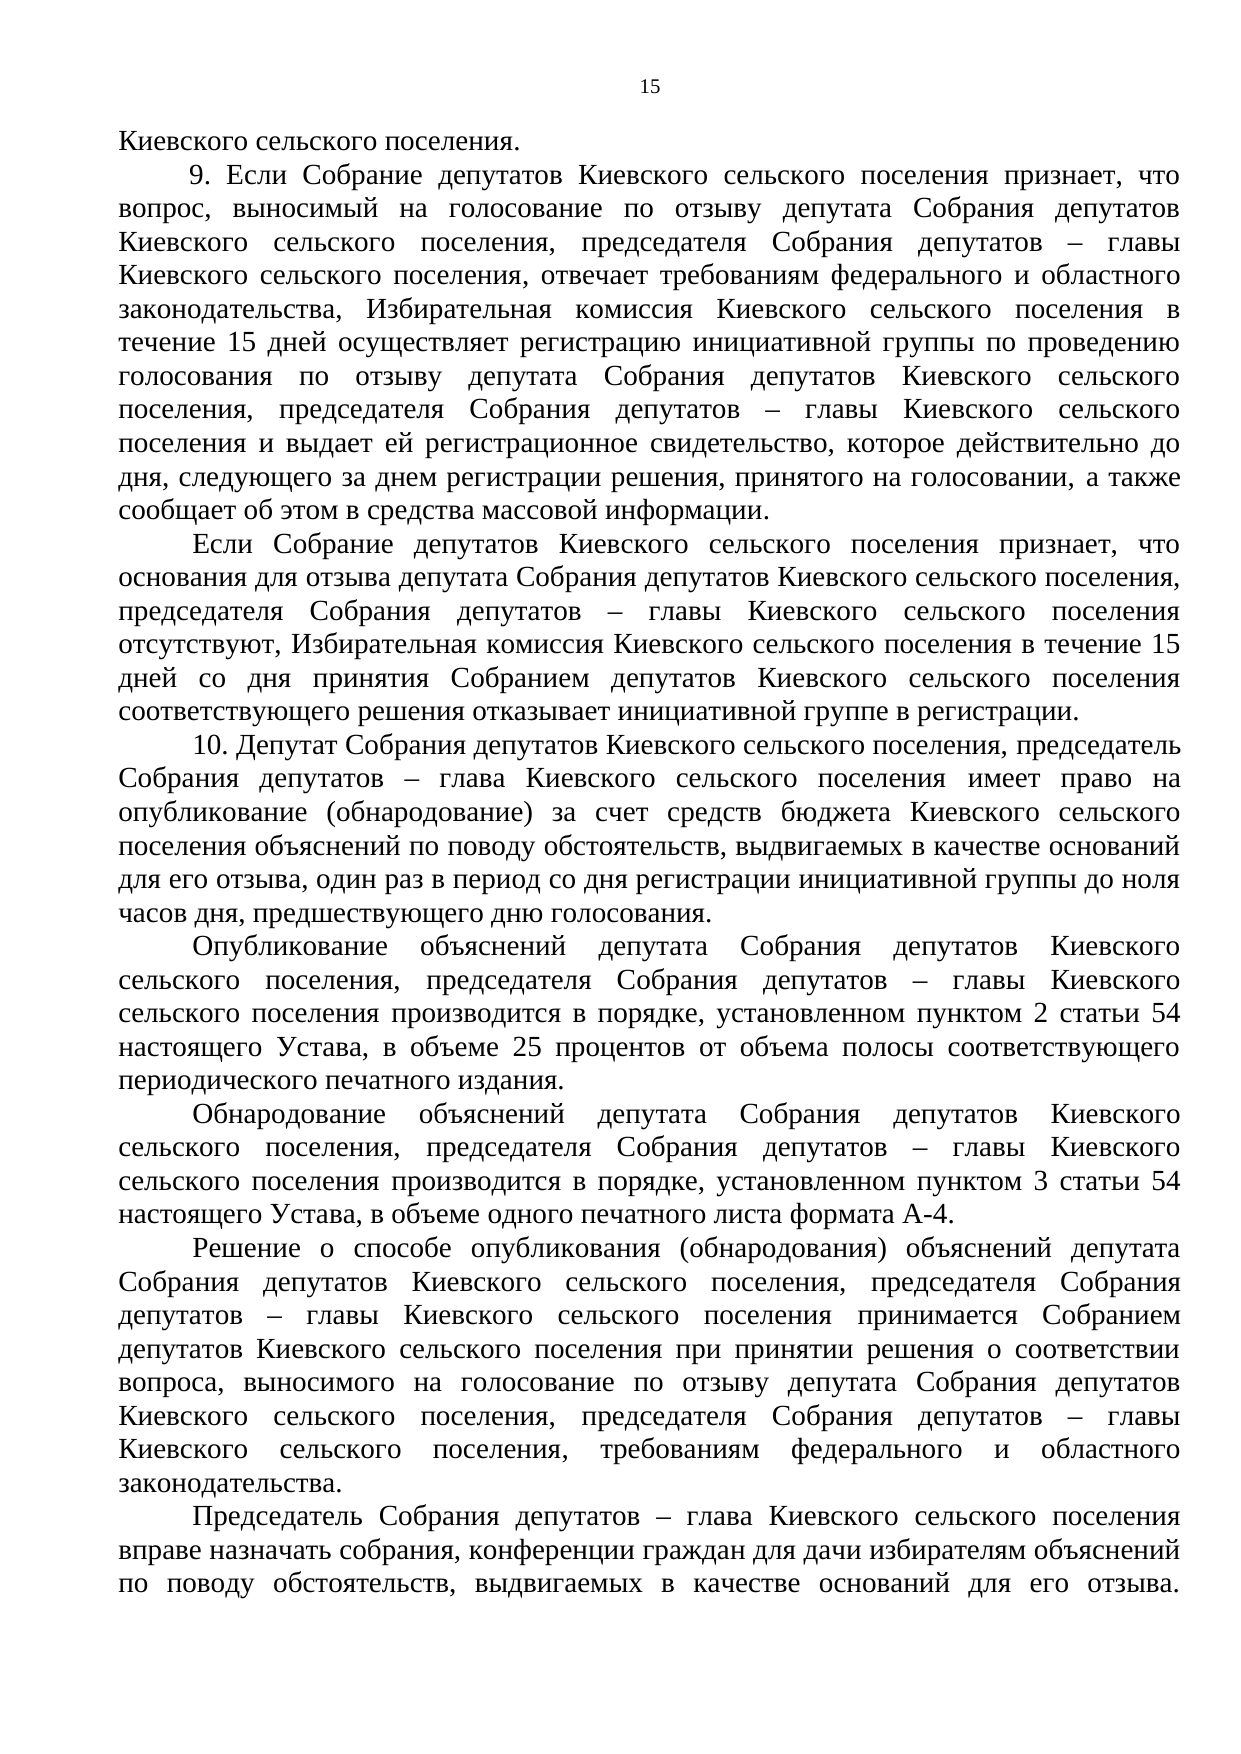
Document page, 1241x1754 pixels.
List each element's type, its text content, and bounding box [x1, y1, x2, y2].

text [118, 1498, 1181, 1599]
text 9. Если Собрание депутатов Киевского сельского поселения признает, что вопрос, выносимый на голосование по отзыву депутата Собрания депутатов Киевского сельского поселения, председателя Собрания депутатов – главы Киевского сельского поселения, отвечает требованиям федерального и областного законодательства, Избирательная комиссия Киевского сельского поселения в течение 15 дней осуществляет регистрацию инициативной группы по проведению голосования по отзыву депутата Собрания депутатов Киевского сельского поселения, председателя Собрания депутатов – главы Киевского сельского поселения и выдает ей регистрационное свидетельство, которое действительно до дня, следующего за днем регистрации решения, принятого на голосовании, а также сообщает об этом в средства массовой информации. [118, 157, 1181, 526]
text Обнародование объяснений депутата Собрания депутатов Киевского сельского поселения, председателя Собрания депутатов – главы Киевского сельского поселения производится в порядке, установленном пунктом 3 статьи 54 настоящего Устава, в объеме одного печатного листа формата А-4. [118, 1096, 1181, 1230]
text Решение о способе опубликования (обнародования) объяснений депутата Собрания депутатов Киевского сельского поселения, председателя Собрания депутатов – главы Киевского сельского поселения принимается Собранием депутатов Киевского сельского поселения при принятии решения о соответствии вопроса, выносимого на голосование по отзыву депутата Собрания депутатов Киевского сельского поселения, председателя Собрания депутатов – главы Киевского сельского поселения, требованиям федерального и областного законодательства. [118, 1230, 1181, 1498]
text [118, 123, 1181, 157]
text 10. Депутат Собрания депутатов Киевского сельского поселения, председатель Собрания депутатов – глава Киевского сельского поселения имеет право на опубликование (обнародование) за счет средств бюджета Киевского сельского поселения объяснений по поводу обстоятельств, выдвигаемых в качестве оснований для его отзыва, один раз в период со дня регистрации инициативной группы до ноля часов дня, предшествующего дню голосования. [118, 727, 1181, 928]
text Если Собрание депутатов Киевского сельского поселения признает, что основания для отзыва депутата Собрания депутатов Киевского сельского поселения, председателя Собрания депутатов – главы Киевского сельского поселения отсутствуют, Избирательная комиссия Киевского сельского поселения в течение 15 дней со дня принятия Собранием депутатов Киевского сельского поселения соответствующего решения отказывает инициативной группе в регистрации. [118, 526, 1181, 727]
text Опубликование объяснений депутата Собрания депутатов Киевского сельского поселения, председателя Собрания депутатов – главы Киевского сельского поселения производится в порядке, установленном пунктом 2 статьи 54 настоящего Устава, в объеме 25 процентов от объема полосы соответствующего периодического печатного издания. [118, 928, 1181, 1096]
